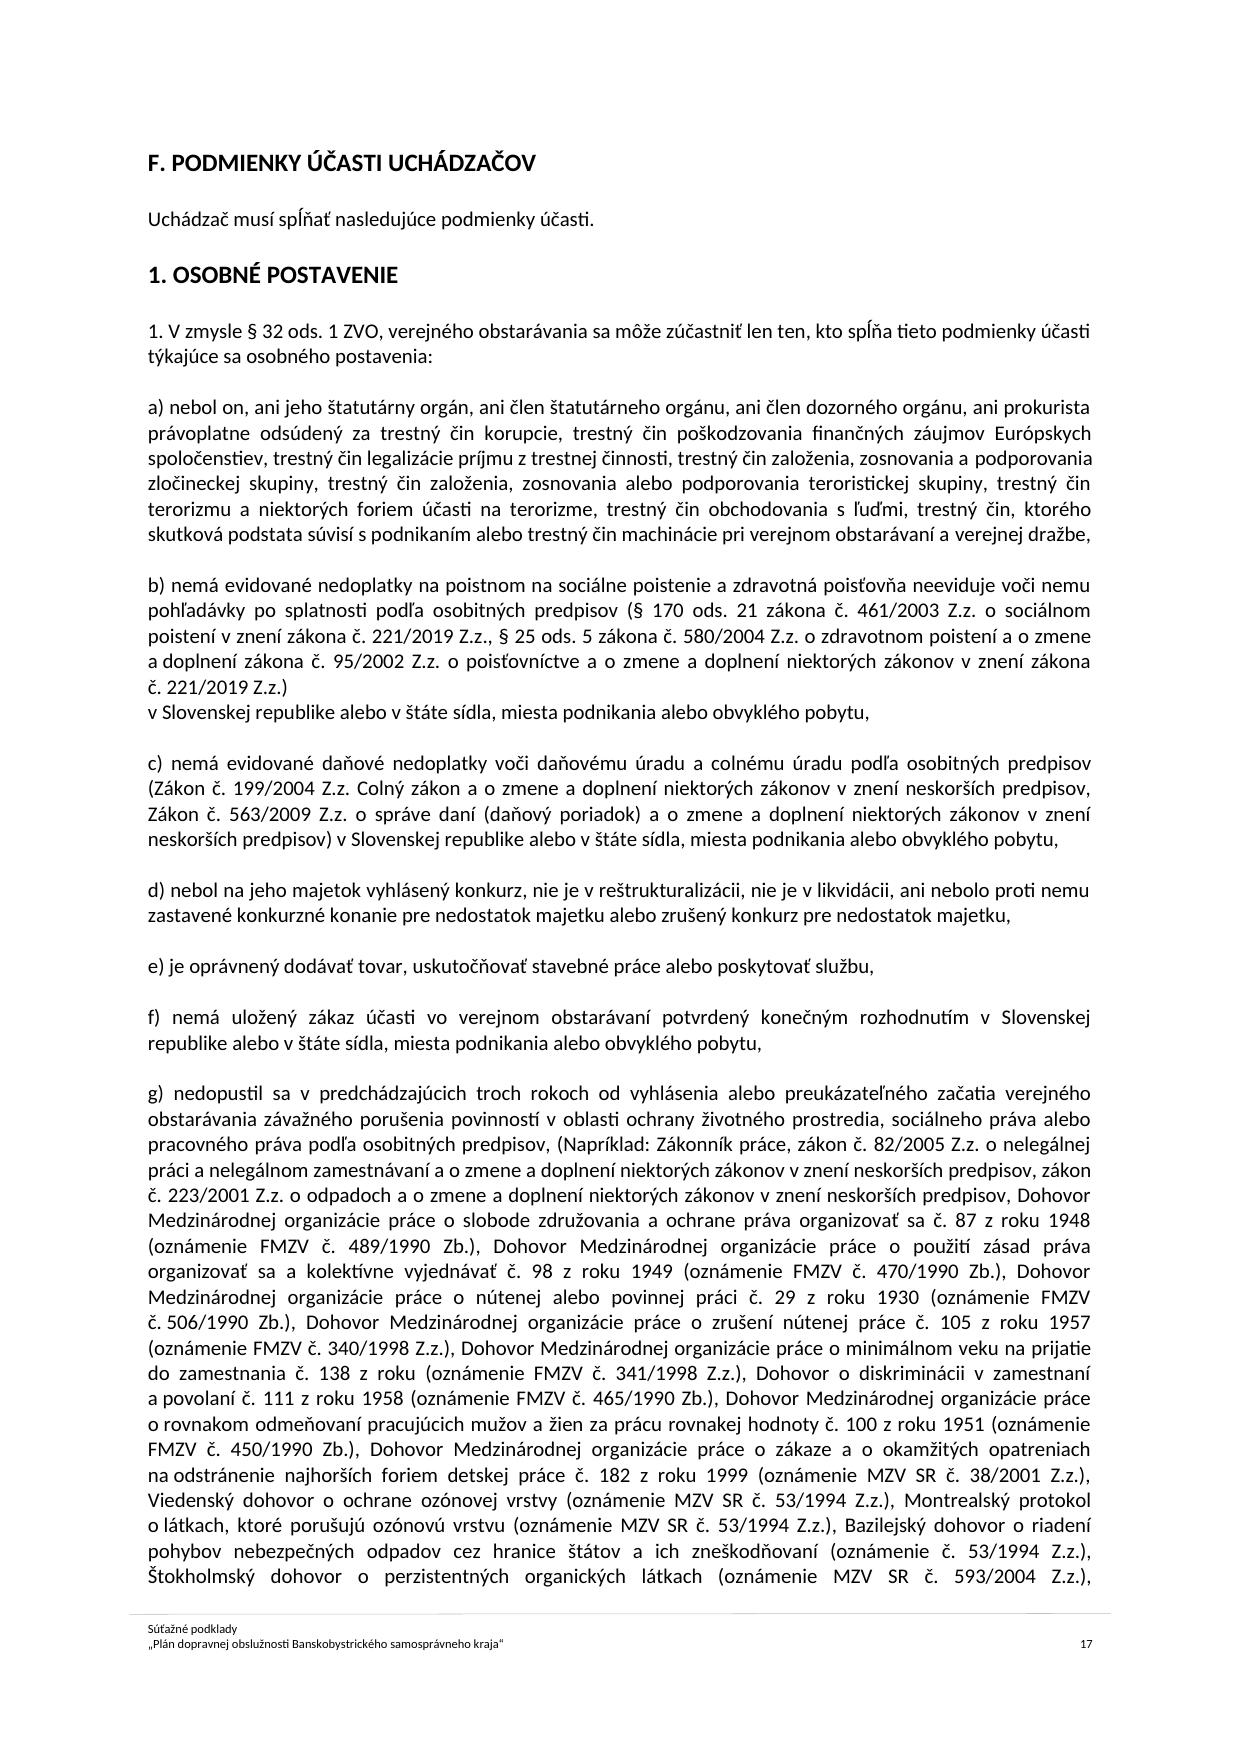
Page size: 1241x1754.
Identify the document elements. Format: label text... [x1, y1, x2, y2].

text d) nebol na jeho majetok vyhlásený konkurz, nie je v reštrukturalizácii, nie je v likvidácii, ani nebolo proti nemu zastavené konkurzné konanie pre nedostatok majetku alebo zrušený konkurz pre nedostatok majetku, [148, 877, 1093, 928]
text e) je oprávnený dodávať tovar, uskutočňovať stavebné práce alebo poskytovať službu, [148, 953, 1093, 979]
text Uchádzač musí spĺňať nasledujúce podmienky účasti. [148, 206, 1093, 232]
text c) nemá evidované daňové nedoplatky voči daňovému úradu a colnému úradu podľa osobitných predpisov (Zákon č. 199/2004 Z.z. Colný zákon a o zmene a doplnení niektorých zákonov v znení neskorších predpisov, Zákon č. 563/2009 Z.z. o správe daní (daňový poriadok) a o zmene a doplnení niektorých zákonov v znení neskorších predpisov) v Slovenskej republike alebo v štáte sídla, miesta podnikania alebo obvyklého pobytu, [148, 750, 1093, 852]
text a) nebol on, ani jeho štatutárny orgán, ani člen štatutárneho orgánu, ani člen dozorného orgánu, ani prokurista právoplatne odsúdený za trestný čin korupcie, trestný čin poškodzovania finančných záujmov Európskych spoločenstiev, trestný čin legalizácie príjmu z trestnej činnosti, trestný čin založenia, zosnovania a podporovania zločineckej skupiny, trestný čin založenia, zosnovania alebo podporovania teroristickej skupiny, trestný čin terorizmu a niektorých foriem účasti na terorizme, trestný čin obchodovania s ľuďmi, trestný čin, ktorého skutková podstata súvisí s podnikaním alebo trestný čin machinácie pri verejnom obstarávaní a verejnej dražbe, [148, 394, 1093, 547]
text 1. V zmysle § 32 ods. 1 ZVO, verejného obstarávania sa môže zúčastniť len ten, kto spĺňa tieto podmienky účasti týkajúce sa osobného postavenia: [148, 318, 1093, 369]
text v Slovenskej republike alebo v štáte sídla, miesta podnikania alebo obvyklého pobytu, [148, 699, 1093, 725]
text f) nemá uložený zákaz účasti vo verejnom obstarávaní potvrdený konečným rozhodnutím v Slovenskej republike alebo v štáte sídla, miesta podnikania alebo obvyklého pobytu, [148, 1004, 1093, 1055]
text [148, 1081, 1093, 1589]
text 1. OSOBNÉ POSTAVENIE [148, 259, 1093, 290]
text F. PODMIENKY ÚČASTI UCHÁDZAČOV [148, 148, 1093, 178]
text b) nemá evidované nedoplatky na poistnom na sociálne poistenie a zdravotná poisťovňa neeviduje voči nemu pohľadávky po splatnosti podľa osobitných predpisov (§ 170 ods. 21 zákona č. 461/2003 Z.z. o sociálnom poistení v znení zákona č. 221/2019 Z.z., § 25 ods. 5 zákona č. 580/2004 Z.z. o zdravotnom poistení a o zmene a doplnení zákona č. 95/2002 Z.z. o poisťovníctve a o zmene a doplnení niektorých zákonov v znení zákona č. 221/2019 Z.z.) [148, 572, 1093, 699]
